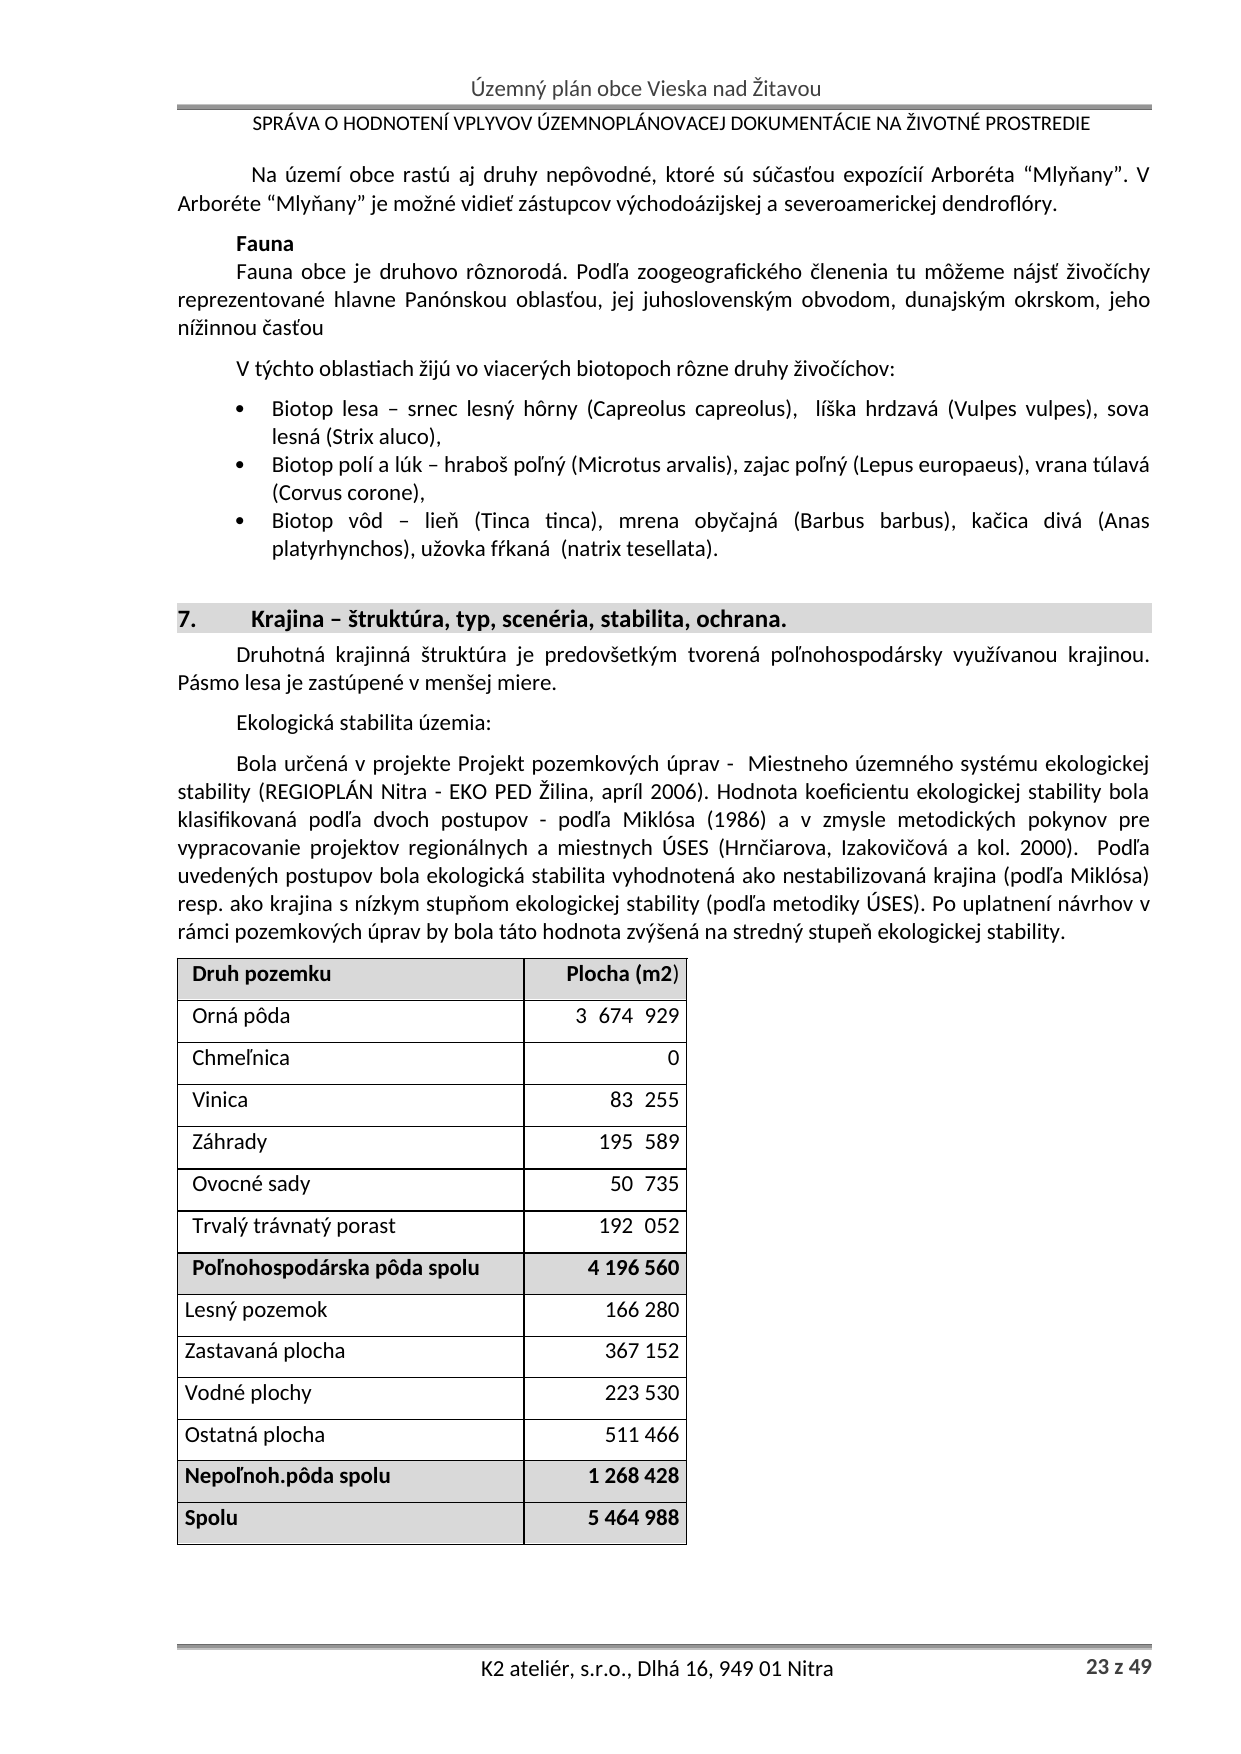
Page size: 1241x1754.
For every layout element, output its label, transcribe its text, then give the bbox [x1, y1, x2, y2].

table_cell 83 255 [525, 1085, 686, 1126]
table_cell Poľnohospodárska pôda spolu [178, 1254, 523, 1294]
text Bola určená v projekte Projekt pozemkových úprav - Miestneho územného systému ekologickej stability (REGIOPLÁN Nitra - EKO PED Žilina, apríl 2006). Hodnota koeficientu ekologickej stability bola klasifikovaná podľa dvoch postupov - podľa Miklósa (1986) a v zmysle metodických pokynov pre vypracovanie projektov regionálnych a miestnych ÚSES (Hrnčiarova, Izakovičová a kol. 2000). Podľa uvedených postupov bola ekologická stabilita vyhodnotená ako nestabilizovaná krajina (podľa Miklósa) resp. ako krajina s nízkym stupňom ekologickej stability (podľa metodiky ÚSES). Po uplatnení návrhov v rámci pozemkových úprav by bola táto hodnota zvýšená na stredný stupeň ekologickej stability. [177, 749, 1152, 945]
table_cell Chmeľnica [178, 1043, 523, 1084]
table_cell 166 280 [525, 1295, 686, 1336]
table_cell Ovocné sady [178, 1170, 523, 1210]
table_cell 0 [525, 1043, 686, 1084]
table_cell 367 152 [525, 1337, 686, 1377]
table_cell 1 268 428 [525, 1461, 686, 1502]
table_cell Ostatná plocha [178, 1420, 523, 1460]
table_cell 511 466 [525, 1420, 686, 1460]
table_cell Trvalý trávnatý porast [178, 1212, 523, 1252]
text Ekologická stabilita územia: [177, 708, 1152, 736]
table_cell Záhrady [178, 1127, 523, 1168]
subtitle Krajina – štruktúra, typ, scenéria, stabilita, ochrana. [177, 603, 1152, 633]
text Druhotná krajinná štruktúra je predovšetkým tvorená poľnohospodársky využívanou krajinou. Pásmo lesa je zastúpené v menšej miere. [177, 640, 1152, 696]
table_cell Nepoľnoh.pôda spolu [178, 1461, 523, 1502]
text Fauna obce je druhovo rôznorodá. Podľa zoogeografického členenia tu môžeme nájsť živočíchy reprezentované hlavne Panónskou oblasťou, jej juhoslovenským obvodom, dunajským okrskom, jeho nížinnou časťou [177, 257, 1152, 341]
text V týchto oblastiach žijú vo viacerých biotopoch rôzne druhy živočíchov: [177, 354, 1152, 382]
table_cell 195 589 [525, 1127, 686, 1168]
table_cell Lesný pozemok [178, 1295, 523, 1336]
table_header Druh pozemku [178, 959, 523, 999]
list Biotop lesa – srnec lesný hôrny (Capreolus capreolus), líška hrdzavá (Vulpes vulpes), sova lesná (Strix aluco), [236, 394, 1152, 450]
list Biotop vôd – lieň (Tinca tinca), mrena obyčajná (Barbus barbus), kačica divá (Anas platyrhynchos), užovka fŕkaná (natrix tesellata). [236, 506, 1152, 562]
table_cell Orná pôda [178, 1001, 523, 1042]
table_cell Vodné plochy [178, 1378, 523, 1419]
table_cell Zastavaná plocha [178, 1337, 523, 1377]
list Biotop polí a lúk – hraboš poľný (Microtus arvalis), zajac poľný (Lepus europaeus), vrana túlavá (Corvus corone), [236, 450, 1152, 506]
table_cell Spolu [178, 1503, 523, 1543]
table_cell 5 464 988 [525, 1503, 686, 1543]
table_cell 4 196 560 [525, 1254, 686, 1294]
text Fauna [177, 229, 1152, 257]
table_cell 223 530 [525, 1378, 686, 1419]
table_cell 3 674 929 [525, 1001, 686, 1042]
table_cell Vinica [178, 1085, 523, 1126]
table_cell 192 052 [525, 1212, 686, 1252]
table_cell 50 735 [525, 1170, 686, 1210]
table_header Plocha (m2) [525, 959, 686, 999]
text Na území obce rastú aj druhy nepôvodné, ktoré sú súčasťou expozícií Arboréta “Mlyňany”. V Arboréte “Mlyňany” je možné vidieť zástupcov východoázijskej a severoamerickej dendroflóry. [177, 161, 1152, 217]
